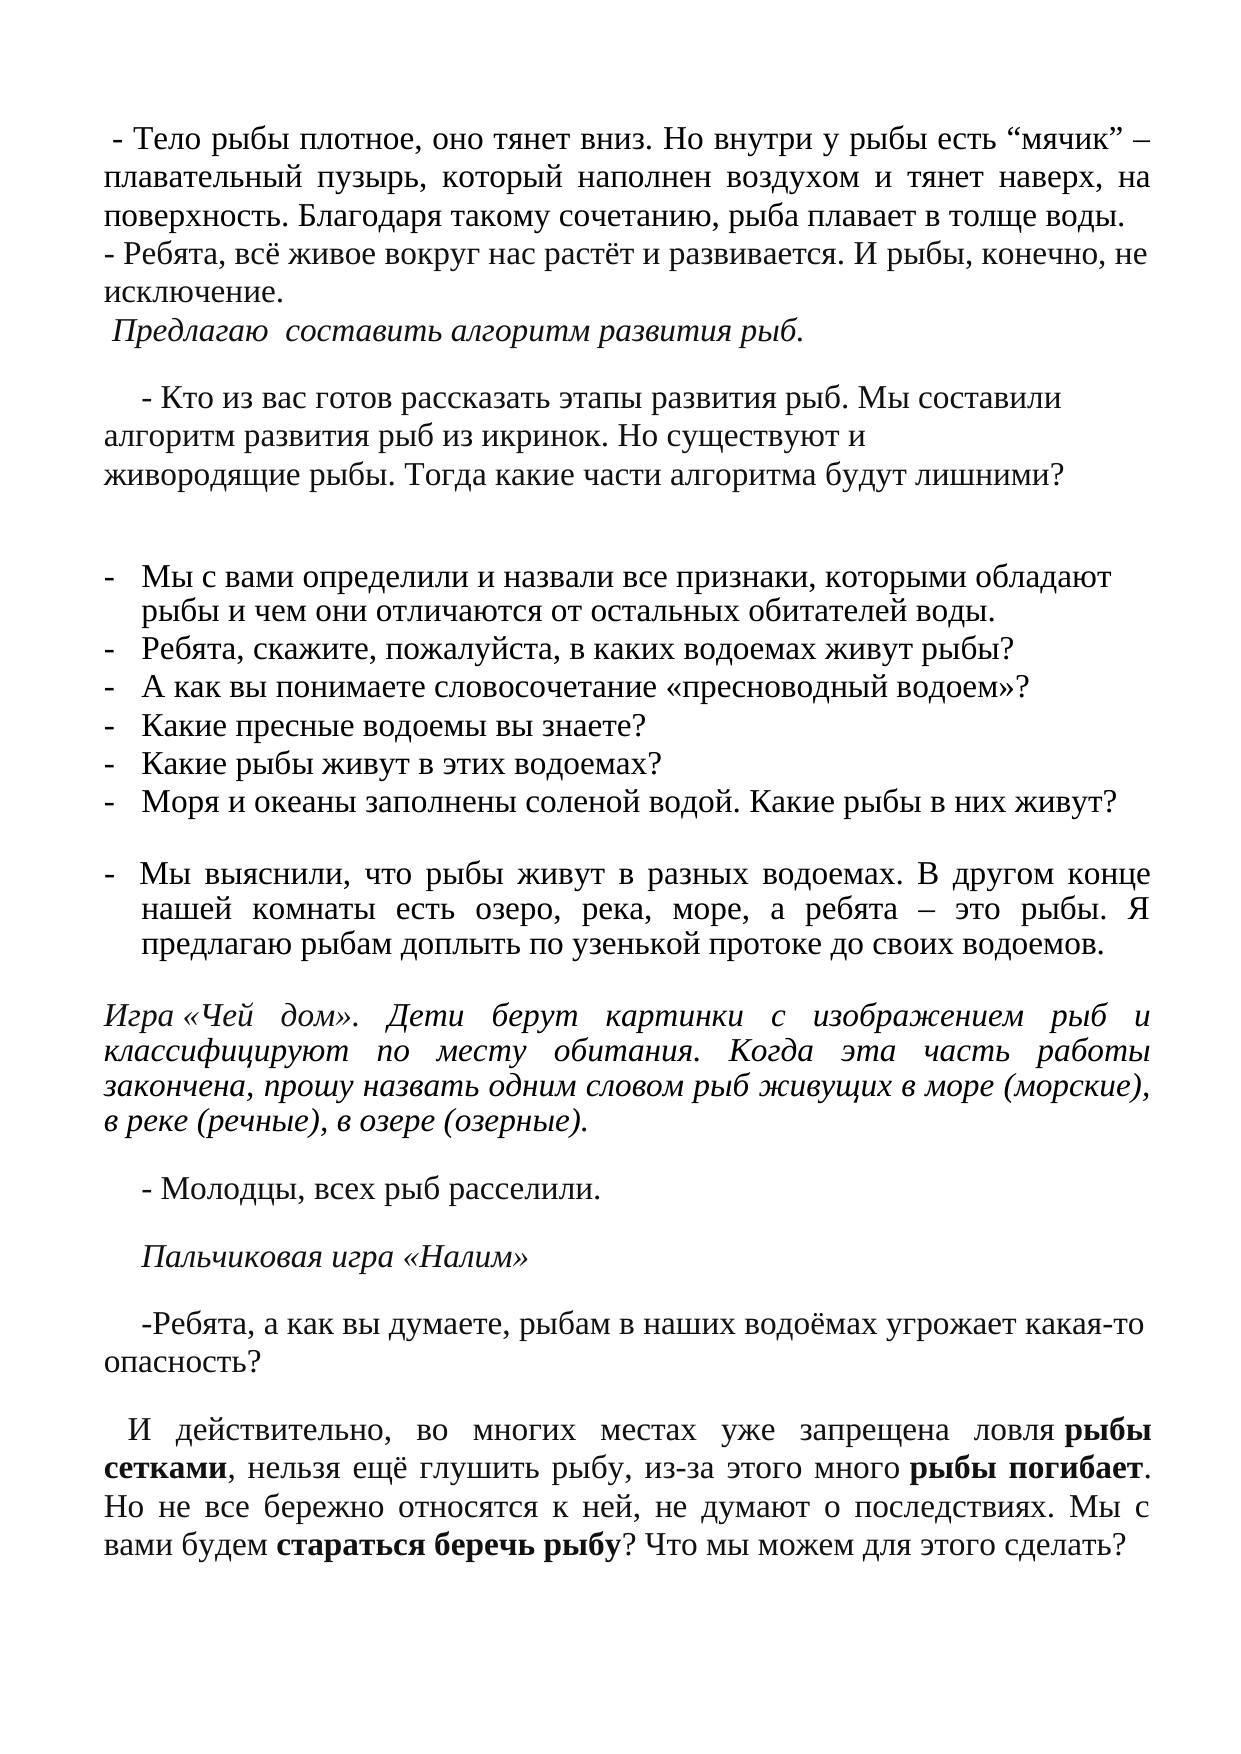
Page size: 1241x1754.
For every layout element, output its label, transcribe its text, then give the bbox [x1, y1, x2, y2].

list Какие рыбы живут в этих водоемах? [103, 743, 1152, 782]
list Моря и океаны заполнены соленой водой. Какие рыбы в них живут? [103, 782, 1152, 820]
text - Мы выяснили, что рыбы живут в разных водоемах. В другом конце нашей комнаты есть озеро, река, море, а ребята – это рыбы. Я предлагаю рыбам доплыть по узенькой протоке до своих водоемов. [104, 856, 1152, 962]
text - Молодцы, всех рыб расселили. [103, 1168, 1152, 1207]
text - Тело рыбы плотное, оно тянет вниз. Но внутри у рыбы есть “мячик” – плавательный пузырь, который наполнен воздухом и тянет наверх, на поверхность. Благодаря такому сочетанию, рыба плавает в толще воды. [103, 118, 1152, 233]
list Мы с вами определили и назвали все признаки, которыми обладают рыбы и чем они отличаются от остальных обитателей воды. [103, 560, 1152, 628]
text - Ребята, всё живое вокруг нас растёт и развивается. И рыбы, конечно, не исключение. [103, 233, 1152, 310]
text Игра «Чей дом». Дети берут картинки с изображением рыб и классифицируют по месту обитания. Когда эта часть работы закончена, прошу назвать одним словом рыб живущих в море (морские), в реке (речные), в озере (озерные). [104, 998, 1152, 1139]
list А как вы понимаете словосочетание «пресноводный водоем»? [103, 667, 1152, 705]
text - Кто из вас готов рассказать этапы развития рыб. Мы составили алгоритм развития рыб из икринок. Но существуют и живородящие рыбы. Тогда какие части алгоритма будут лишними? [103, 377, 1152, 492]
text Предлагаю составить алгоритм развития рыб. [103, 310, 1152, 348]
list Ребята, скажите, пожалуйста, в каких водоемах живут рыбы? [103, 628, 1152, 667]
text -Ребята, а как вы думаете, рыбам в наших водоёмах угрожает какая-то опасность? [103, 1303, 1152, 1380]
text Пальчиковая игра «Налим» [103, 1236, 1152, 1274]
list Какие пресные водоемы вы знаете? [103, 705, 1152, 743]
text И действительно, во многих местах уже запрещена ловля рыбы сетками, нельзя ещё глушить рыбу, из-за этого много рыбы погибает. Но не все бережно относятся к ней, не думают о последствиях. Мы с вами будем стараться беречь рыбу? Что мы можем для этого сделать? [103, 1409, 1152, 1563]
